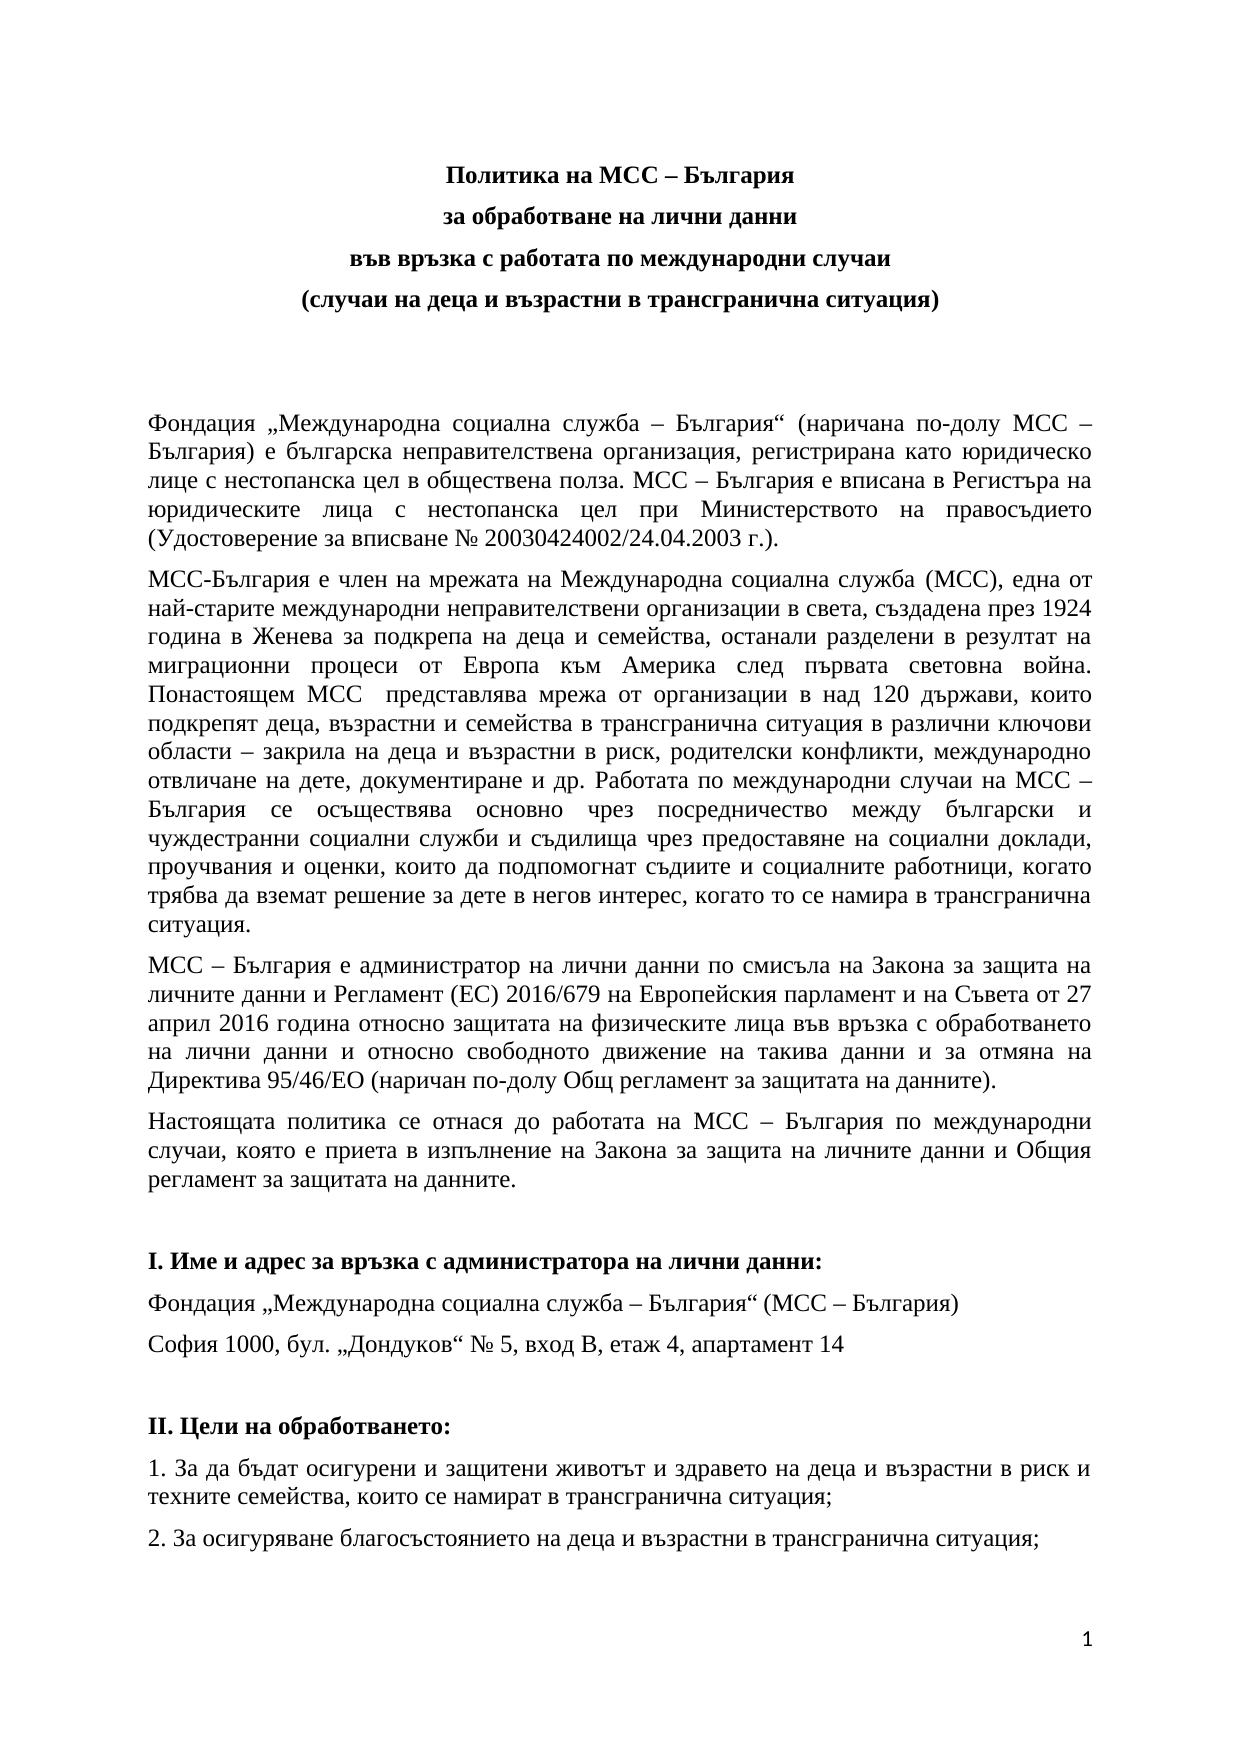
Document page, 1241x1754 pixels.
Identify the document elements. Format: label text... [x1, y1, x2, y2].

text Политика на МСС – България [148, 160, 1093, 189]
text Фондация „Международна социална служба – България“ (МСС – България) [148, 1288, 1093, 1316]
text II. Цели на обработването: [148, 1411, 1093, 1440]
text 2. За осигуряване благосъстоянието на деца и възрастни в трансгранична ситуация; [148, 1523, 1093, 1551]
text I. Име и адрес за връзка с администратора на лични данни: [148, 1246, 1093, 1275]
text Настоящата политика се отнася до работата на МСС – България по международни случаи, която е приета в изпълнение на Закона за защита на личните данни и Общия регламент за защитата на данните. [148, 1106, 1093, 1193]
text София 1000, бул. „Дондуков“ № 5, вход В, етаж 4, апартамент 14 [148, 1329, 1093, 1358]
text във връзка с работата по международни случаи [148, 243, 1093, 271]
text 1. За да бъдат осигурени и защитени животът и здравето на деца и възрастни в риск и техните семейства, които се намират в трансгранична ситуация; [148, 1453, 1093, 1510]
text за обработване на лични данни [148, 201, 1093, 230]
text (случаи на деца и възрастни в трансгранична ситуация) [148, 284, 1093, 313]
text МСС-България е член на мрежата на Международна социална служба (МСС), една от най-старите международни неправителствени организации в света, създадена през 1924 година в Женева за подкрепа на деца и семейства, останали разделени в резултат на миграционни процеси от Европа към Америка след първата световна война. Понастоящем МСС представлява мрежа от организации в над 120 държави, които подкрепят деца, възрастни и семейства в трансгранична ситуация в различни ключови области – закрила на деца и възрастни в риск, родителски конфликти, международно отвличане на дете, документиране и др. Работата по международни случаи на МСС – България се осъществява основно чрез посредничество между български и чуждестранни социални служби и съдилища чрез предоставяне на социални доклади, проучвания и оценки, които да подпомогнат съдиите и социалните работници, когато трябва да вземат решение за дете в негов интерес, когато то се намира в трансгранична ситуация. [148, 564, 1093, 938]
text Фондация „Международна социална служба – България“ (наричана по-долу МСС – България) е българска неправителствена организация, регистрирана като юридическо лице с нестопанска цел в обществена полза. МСС – България е вписана в Регистъра на юридическите лица с нестопанска цел при Министерството на правосъдието (Удостоверение за вписване № 20030424002/24.04.2003 г.). [148, 408, 1093, 551]
text МСС – България е администратор на лични данни по смисъла на Закона за защита на личните данни и Регламент (ЕС) 2016/679 на Европейския парламент и на Съвета от 27 април 2016 година относно защитата на физическите лица във връзка с обработването на лични данни и относно свободното движение на такива данни и за отмяна на Директива 95/46/EО (наричан по-долу Общ регламент за защитата на данните). [148, 950, 1093, 1094]
